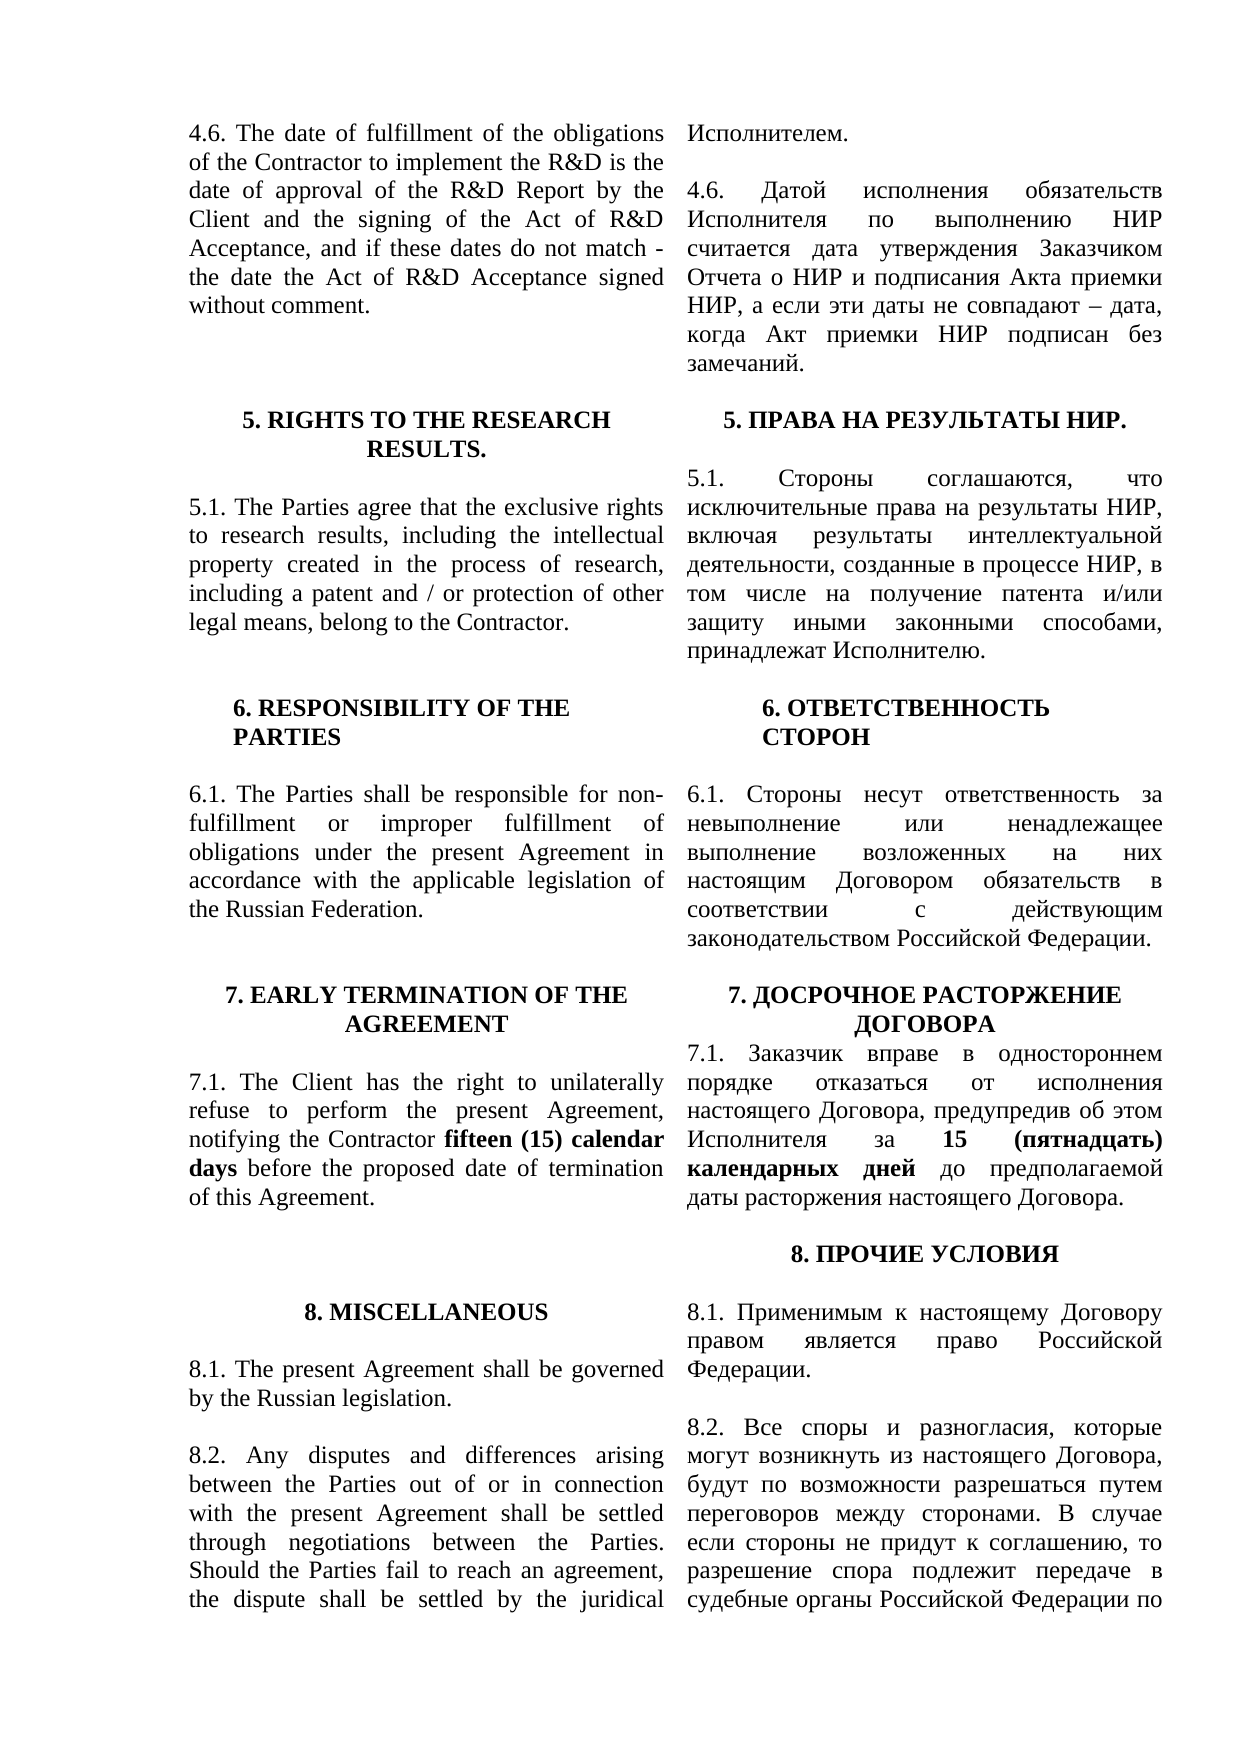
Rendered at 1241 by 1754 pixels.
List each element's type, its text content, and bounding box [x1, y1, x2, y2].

table_cell 5. RIGHTS TO THE RESEARCH RESULTS. 5.1. The Parties agree that the exclusive rights to research results, including the intellectual property created in the process of research, including a patent and / or protection of other legal means, belong to the Contractor. [177, 406, 676, 693]
table_cell 7. ДОСРОЧНОЕ РАСТОРЖЕНИЕ ДОГОВОРА 7.1. Заказчик вправе в одностороннем порядке отказаться от исполнения настоящего Договора, предупредив об этом Исполнителя за 15 (пятнадцать) календарных дней до предполагаемой даты расторжения настоящего Договора. 8. ПРОЧИЕ УСЛОВИЯ 8.1. Применимым к настоящему Договору правом является право Российской Федерации. 8.2. Все споры и разногласия, которые могут возникнуть из настоящего Договора, будут по возможности разрешаться путем переговоров между сторонами. В случае если стороны не придут к соглашению, то разрешение спора подлежит передаче в судебные органы Российской Федерации по месту нахождения Заказчика, в соответствии с законодательством Российской Федерации. 8.3. Все приложения и дополнительные соглашения к настоящему Договору являются его неотъемлемой частью. 8.4. Любые изменения и дополнения к Договору должны быть совершены в письменной форме и подписаны обеими Сторонами. 8.5. Настоящий Договор вступает в силу с момента его подписания и действует до момента выполнения Сторонами своих обязательств по настоящему Договору. 8.6. Настоящий Договор составлен в двух экземплярах, имеющих одинаковую юридическую силу по одному для каждой из сторон, на английском и русском языке. В случае конфликта между двумя версиями, русская версия будет превалировать. [676, 981, 1174, 1613]
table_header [177, 118, 676, 406]
table_cell 6. ОТВЕТСТВЕННОСТЬ СТОРОН 6.1. Стороны несут ответственность за невыполнение или ненадлежащее выполнение возложенных на них настоящим Договором обязательств в соответствии с действующим законодательством Российской Федерации. [676, 693, 1174, 981]
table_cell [177, 1038, 676, 1613]
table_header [676, 118, 1174, 406]
table_cell 7. EARLY TERMINATION OF THE AGREEMENT [177, 981, 676, 1038]
table_cell 6. RESPONSIBILITY OF THE PARTIES 6.1. The Parties shall be responsible for non-fulfillment or improper fulfillment of obligations under the present Agreement in accordance with the applicable legislation of the Russian Federation. [177, 693, 676, 981]
table_cell 5. ПРАВА НА РЕЗУЛЬТАТЫ НИР. 5.1. Стороны соглашаются, что исключительные права на результаты НИР, включая результаты интеллектуальной деятельности, созданные в процессе НИР, в том числе на получение патента и/или защиту иными законными способами, принадлежат Исполнителю. [676, 406, 1174, 693]
